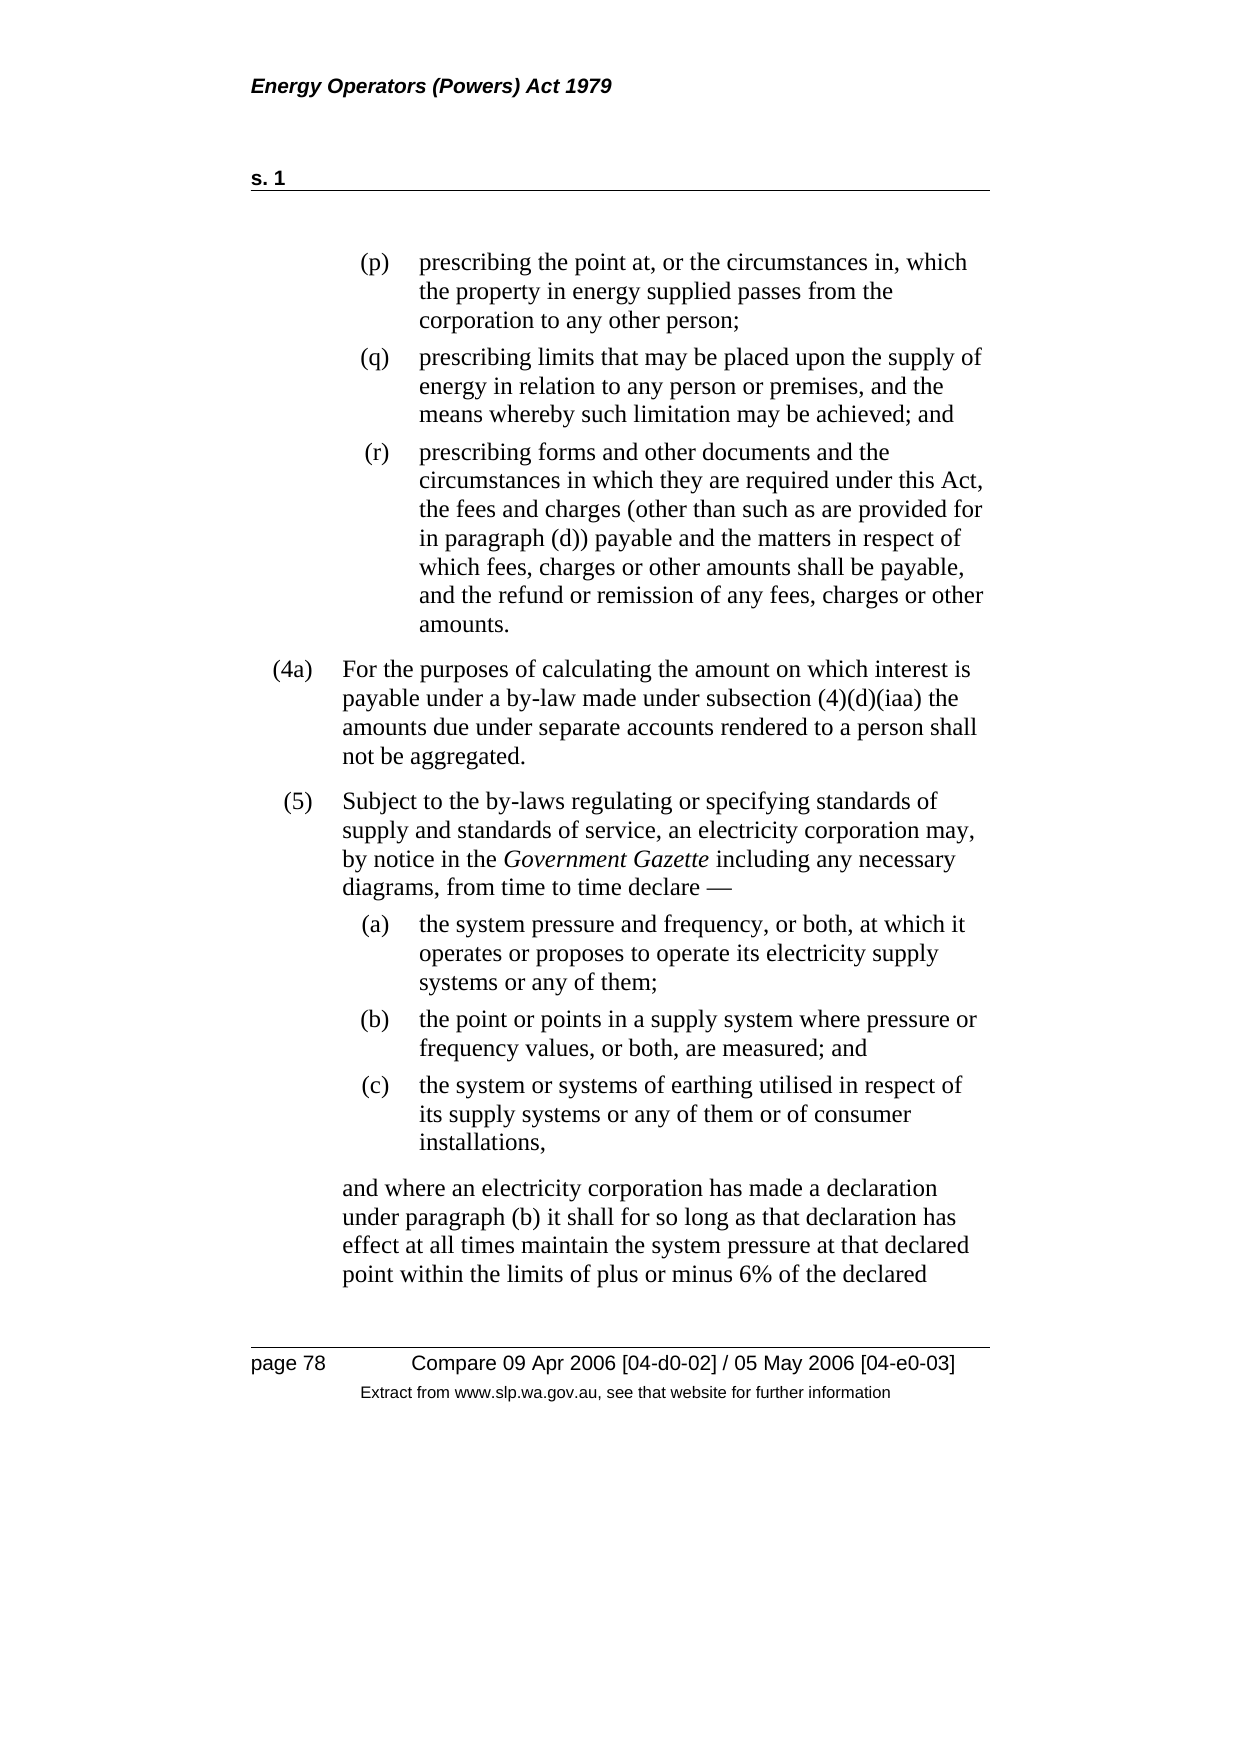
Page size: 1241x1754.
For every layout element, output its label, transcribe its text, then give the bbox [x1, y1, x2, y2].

text (r) prescribing forms and other documents and the circumstances in which they are required under this Act, the fees and charges (other than such as are provided for in paragraph (d)) payable and the matters in respect of which fees, charges or other amounts shall be payable, and the refund or remission of any fees, charges or other amounts. [251, 437, 990, 638]
text (4a) For the purposes of calculating the amount on which interest is payable under a by-law made under subsection (4)(d)(iaa) the amounts due under separate accounts rendered to a person shall not be aggregated. [251, 654, 990, 769]
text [251, 1173, 990, 1288]
text (5) Subject to the by-laws regulating or specifying standards of supply and standards of service, an electricity corporation may, by notice in the Government Gazette including any necessary diagrams, from time to time declare — [251, 786, 990, 901]
text (p) prescribing the point at, or the circumstances in, which the property in energy supplied passes from the corporation to any other person; [251, 247, 990, 334]
text (b) the point or points in a supply system where pressure or frequency values, or both, are measured; and [251, 1004, 990, 1062]
text (q) prescribing limits that may be placed upon the supply of energy in relation to any person or premises, and the means whereby such limitation may be achieved; and [251, 342, 990, 428]
text (c) the system or systems of earthing utilised in respect of its supply systems or any of them or of consumer installations, [251, 1070, 990, 1156]
text (a) the system pressure and frequency, or both, at which it operates or proposes to operate its electricity supply systems or any of them; [251, 909, 990, 996]
